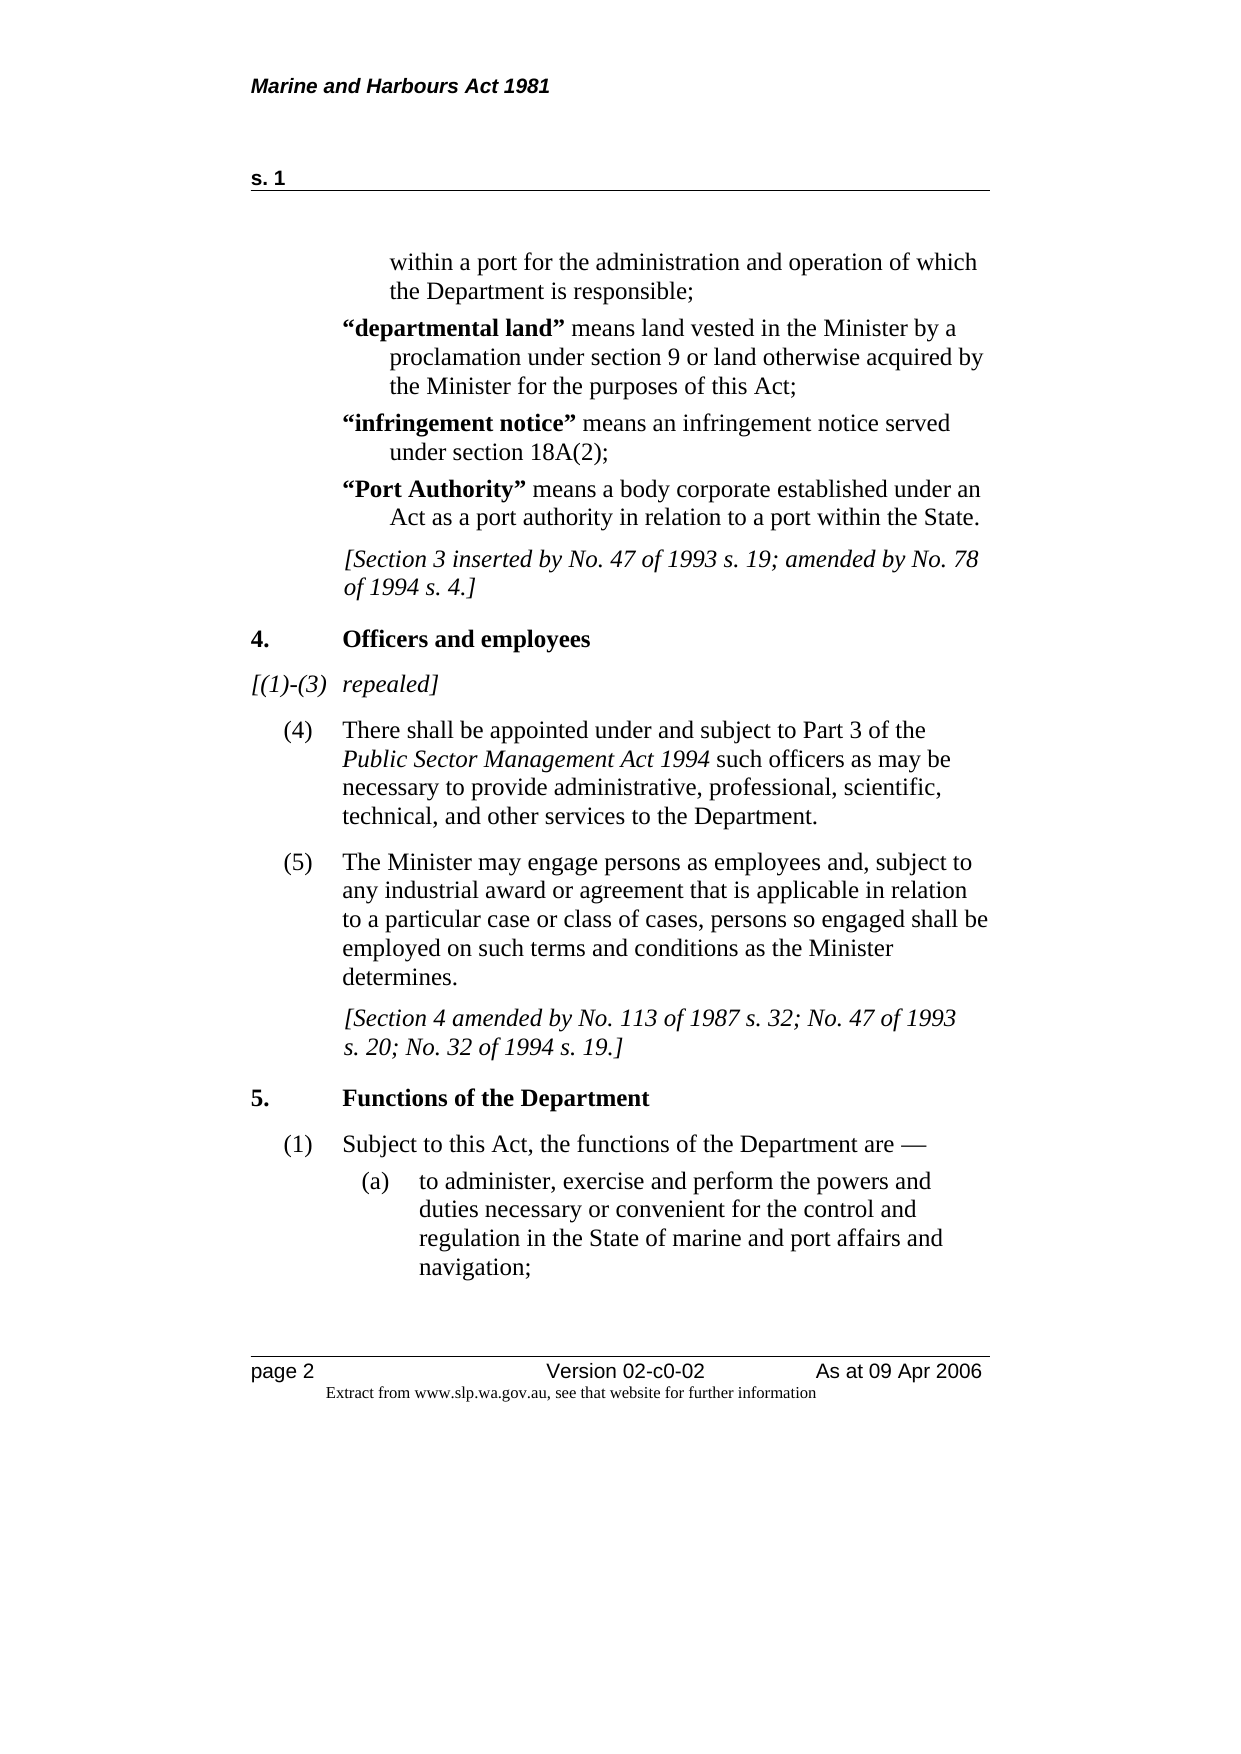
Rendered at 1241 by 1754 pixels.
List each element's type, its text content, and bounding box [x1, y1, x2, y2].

text “Port Authority” means a body corporate established under an Act as a port authority in relation to a port within the State. [251, 474, 990, 531]
text within a port for the administration and operation of which the Department is responsible; [251, 247, 990, 305]
text [Section 3 inserted by No. 47 of 1993 s. 19; amended by No. 78 of 1994 s. 4.] [251, 544, 990, 601]
text (4) There shall be appointed under and subject to Part 3 of the Public Sector Management Act 1994 such officers as may be necessary to provide administrative, professional, scientific, technical, and other services to the Department. [251, 715, 990, 830]
text “infringement notice” means an infringement notice served under section 18A(2); [251, 408, 990, 465]
text “departmental land” means land vested in the Minister by a proclamation under section 9 or land otherwise acquired by the Minister for the purposes of this Act; [251, 313, 990, 399]
text (1) Subject to this Act, the functions of the Department are — [251, 1129, 990, 1157]
text [Section 4 amended by No. 113 of 1987 s. 32; No. 47 of 1993 s. 20; No. 32 of 1994 s. 19.] [251, 1003, 990, 1060]
text (5) The Minister may engage persons as employees and, subject to any industrial award or agreement that is applicable in relation to a particular case or class of cases, persons so engaged shall be employed on such terms and conditions as the Minister determines. [251, 847, 990, 990]
text [(1)-(3) repealed] [251, 669, 990, 698]
subtitle 5. Functions of the Department [251, 1083, 990, 1112]
subtitle 4. Officers and employees [251, 624, 990, 653]
text (a) to administer, exercise and perform the powers and duties necessary or convenient for the control and regulation in the State of marine and port affairs and navigation; [251, 1166, 990, 1281]
